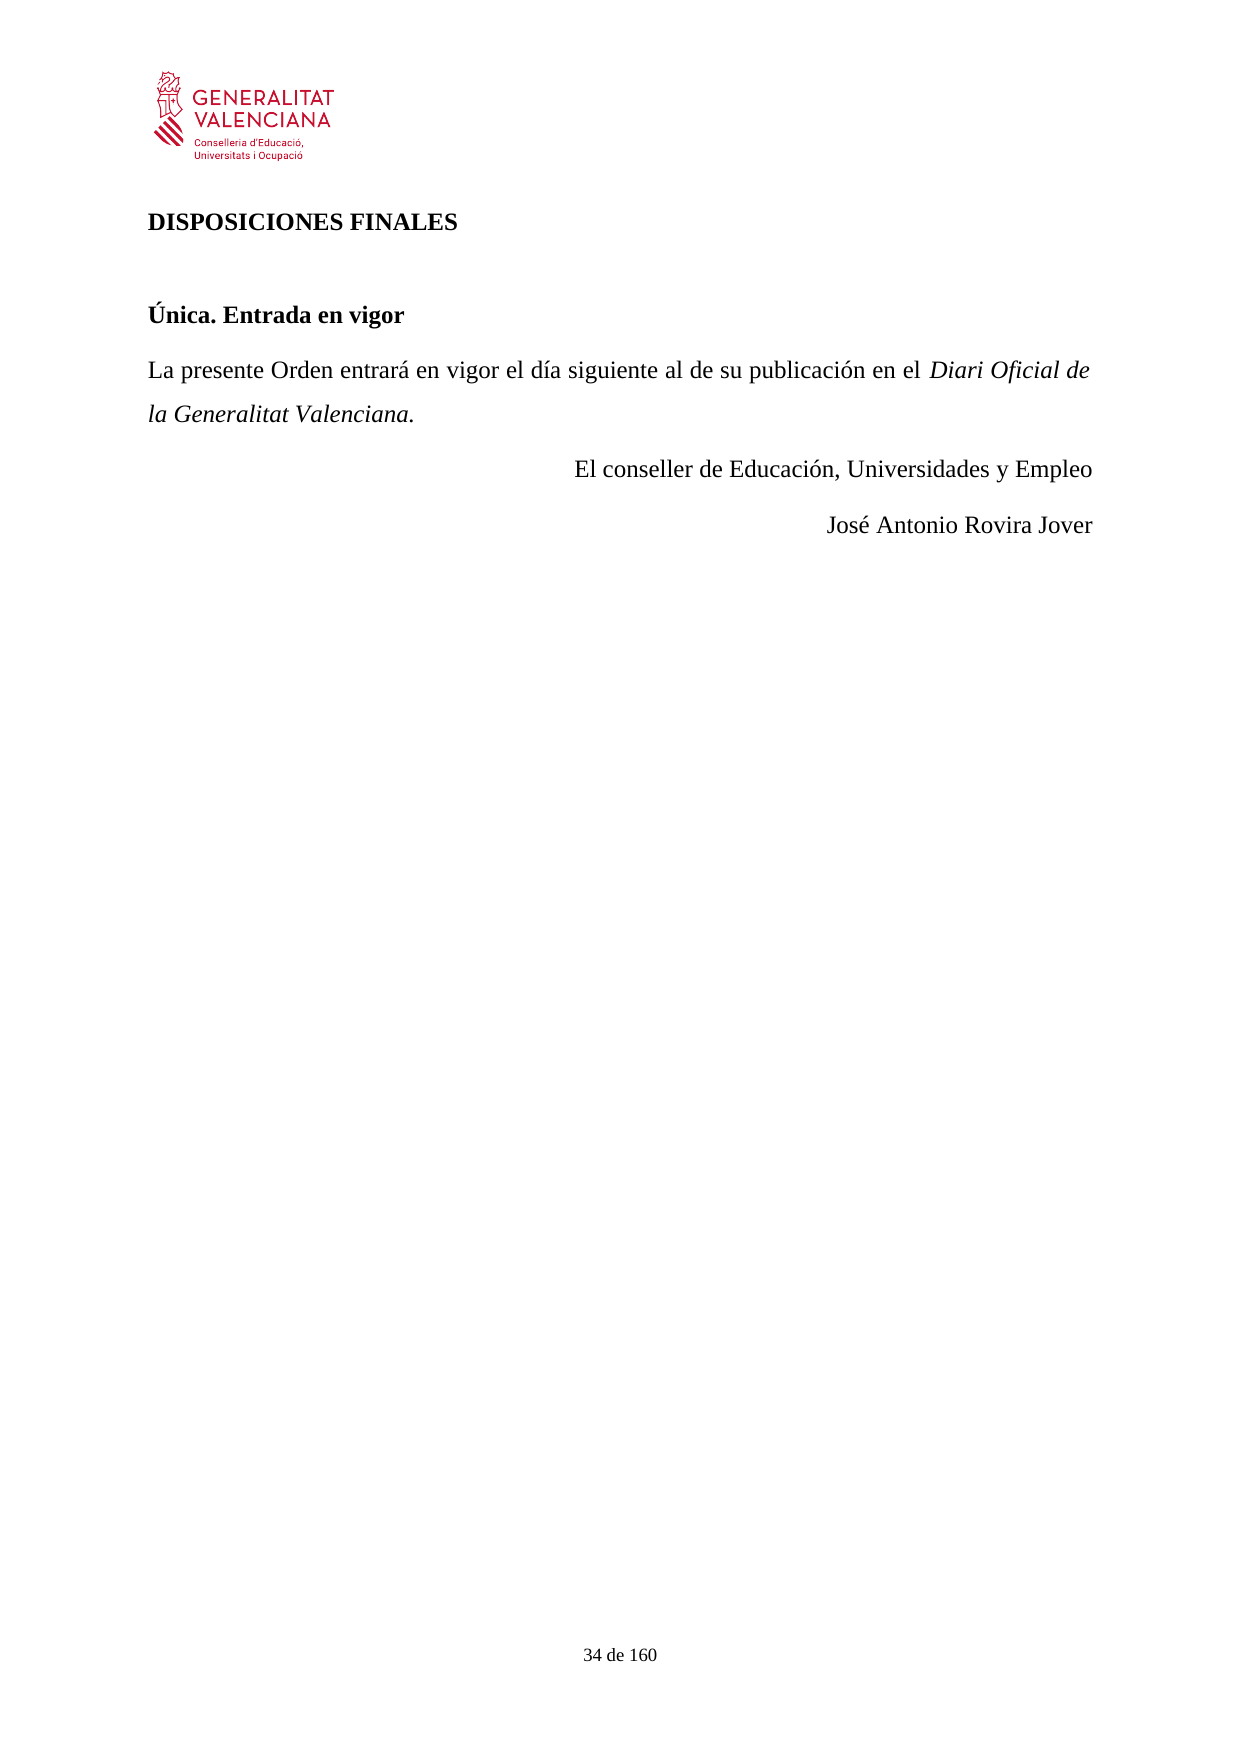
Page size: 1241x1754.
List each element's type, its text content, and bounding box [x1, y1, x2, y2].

picture [147, 63, 343, 170]
text La presente Orden entrará en vigor el día siguiente al de su publicación en el Diari Oficial de la Generalitat Valenciana. [148, 356, 1092, 427]
subtitle DISPOSICIONES FINALES [148, 207, 1092, 236]
subtitle Única. Entrada en vigor [148, 300, 1092, 329]
text El conseller de Educación, Universidades y Empleo [148, 454, 1092, 483]
text José Antonio Rovira Jover [148, 510, 1092, 539]
